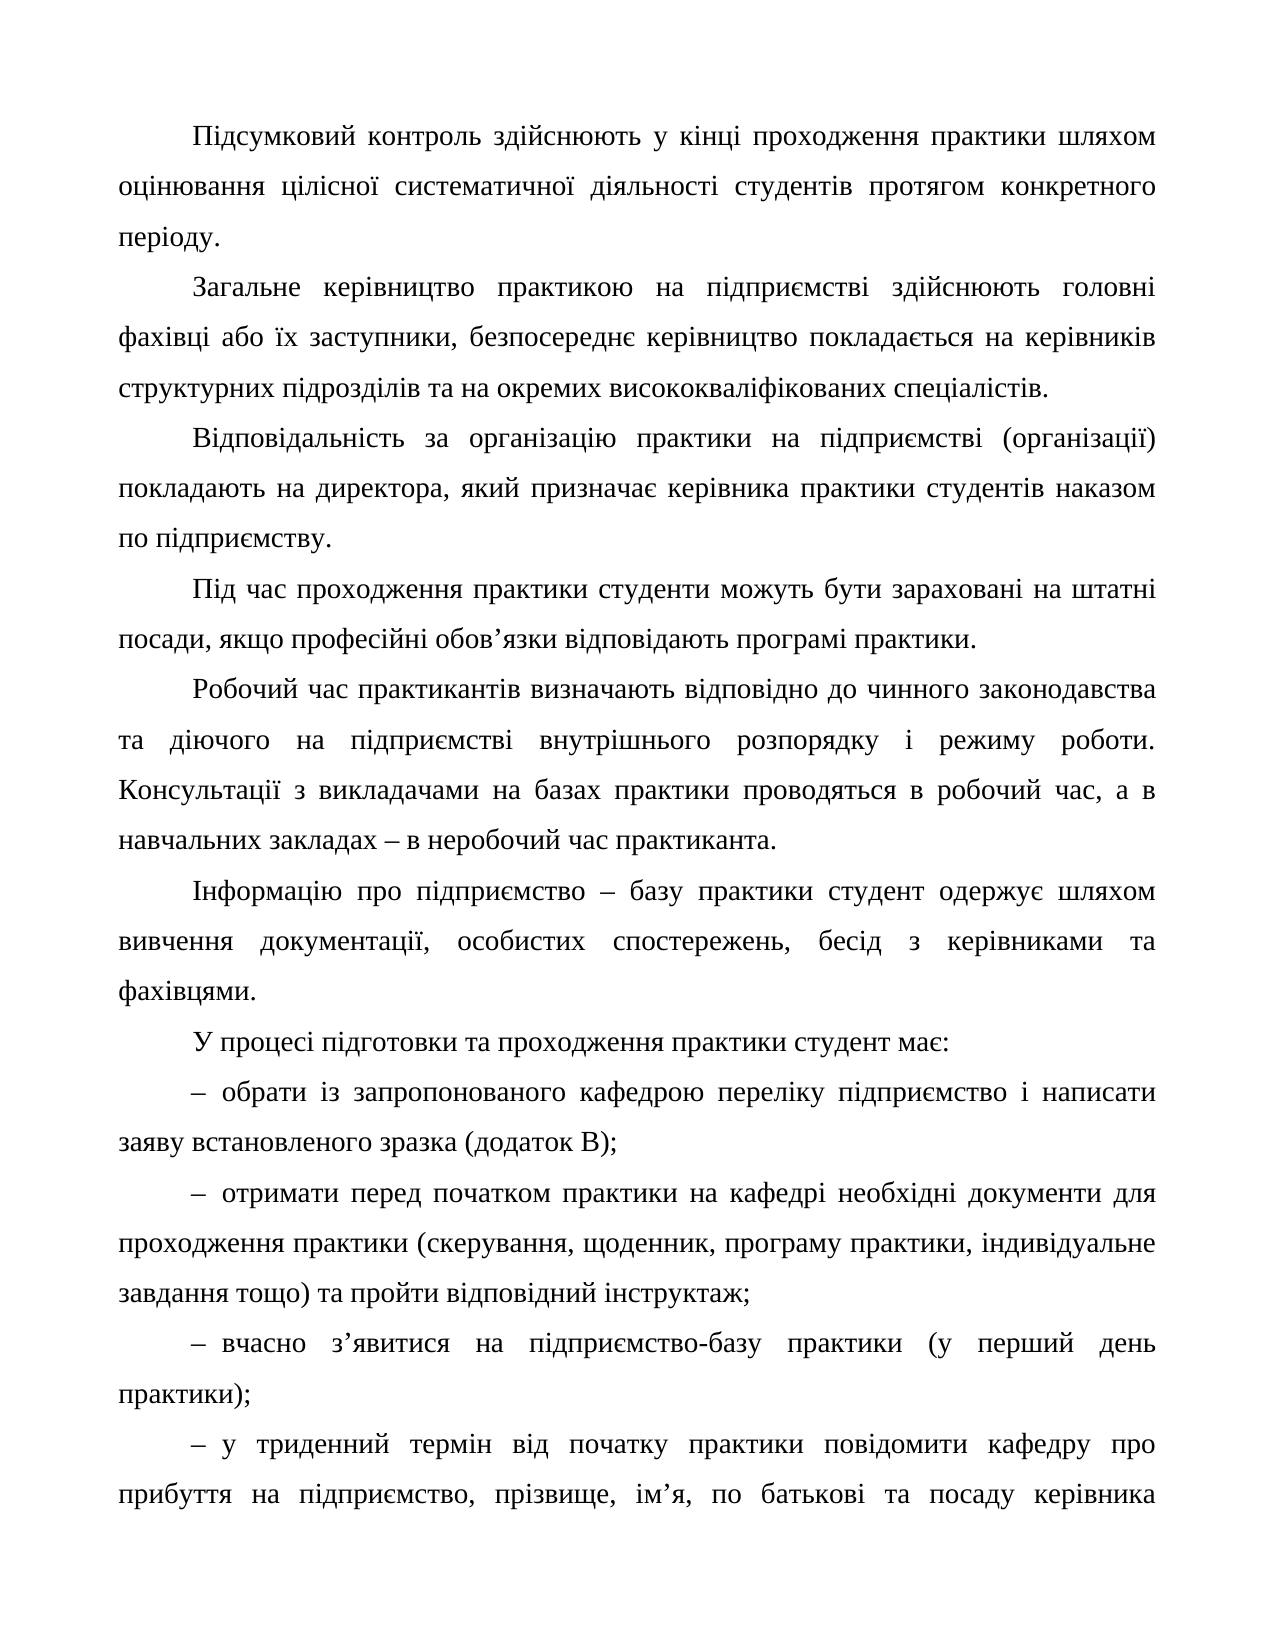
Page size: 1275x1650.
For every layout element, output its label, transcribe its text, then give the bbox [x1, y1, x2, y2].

list вчасно з’явитися на підприємство-базу практики (у перший день практики); [118, 1326, 1157, 1409]
text Загальне керівництво практикою на підприємстві здійснюють головні фахівці або їх заступники, безпосереднє керівництво покладається на керівників структурних підрозділів та на окремих висококваліфікованих спеціалістів. [118, 269, 1157, 403]
text Під час проходження практики студенти можуть бути зараховані на штатні посади, якщо професійні обов’язки відповідають програмі практики. [118, 571, 1157, 655]
list отримати перед початком практики на кафедрі необхідні документи для проходження практики (скерування, щоденник, програму практики, індивідуальне завдання тощо) та пройти відповідний інструктаж; [118, 1175, 1157, 1309]
text Інформацію про підприємство – базу практики студент одержує шляхом вивчення документації, особистих спостережень, бесід з керівниками та фахівцями. [118, 873, 1157, 1007]
text Відповідальність за організацію практики на підприємстві (організації) покладають на директора, який призначає керівника практики студентів наказом по підприємству. [118, 420, 1157, 554]
text У процесі підготовки та проходження практики студент має: [118, 1024, 1157, 1057]
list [118, 1426, 1157, 1510]
text Підсумковий контроль здійснюють у кінці проходження практики шляхом оцінювання цілісної систематичної діяльності студентів протягом конкретного періоду. [118, 118, 1157, 252]
text Робочий час практикантів визначають відповідно до чинного законодавства та діючого на підприємстві внутрішнього розпорядку і режиму роботи. Консультації з викладачами на базах практики проводяться в робочий час, а в навчальних закладах – в неробочий час практиканта. [118, 672, 1157, 856]
list обрати із запропонованого кафедрою переліку підприємство і написати заяву встановленого зразка (додаток В); [118, 1074, 1157, 1158]
